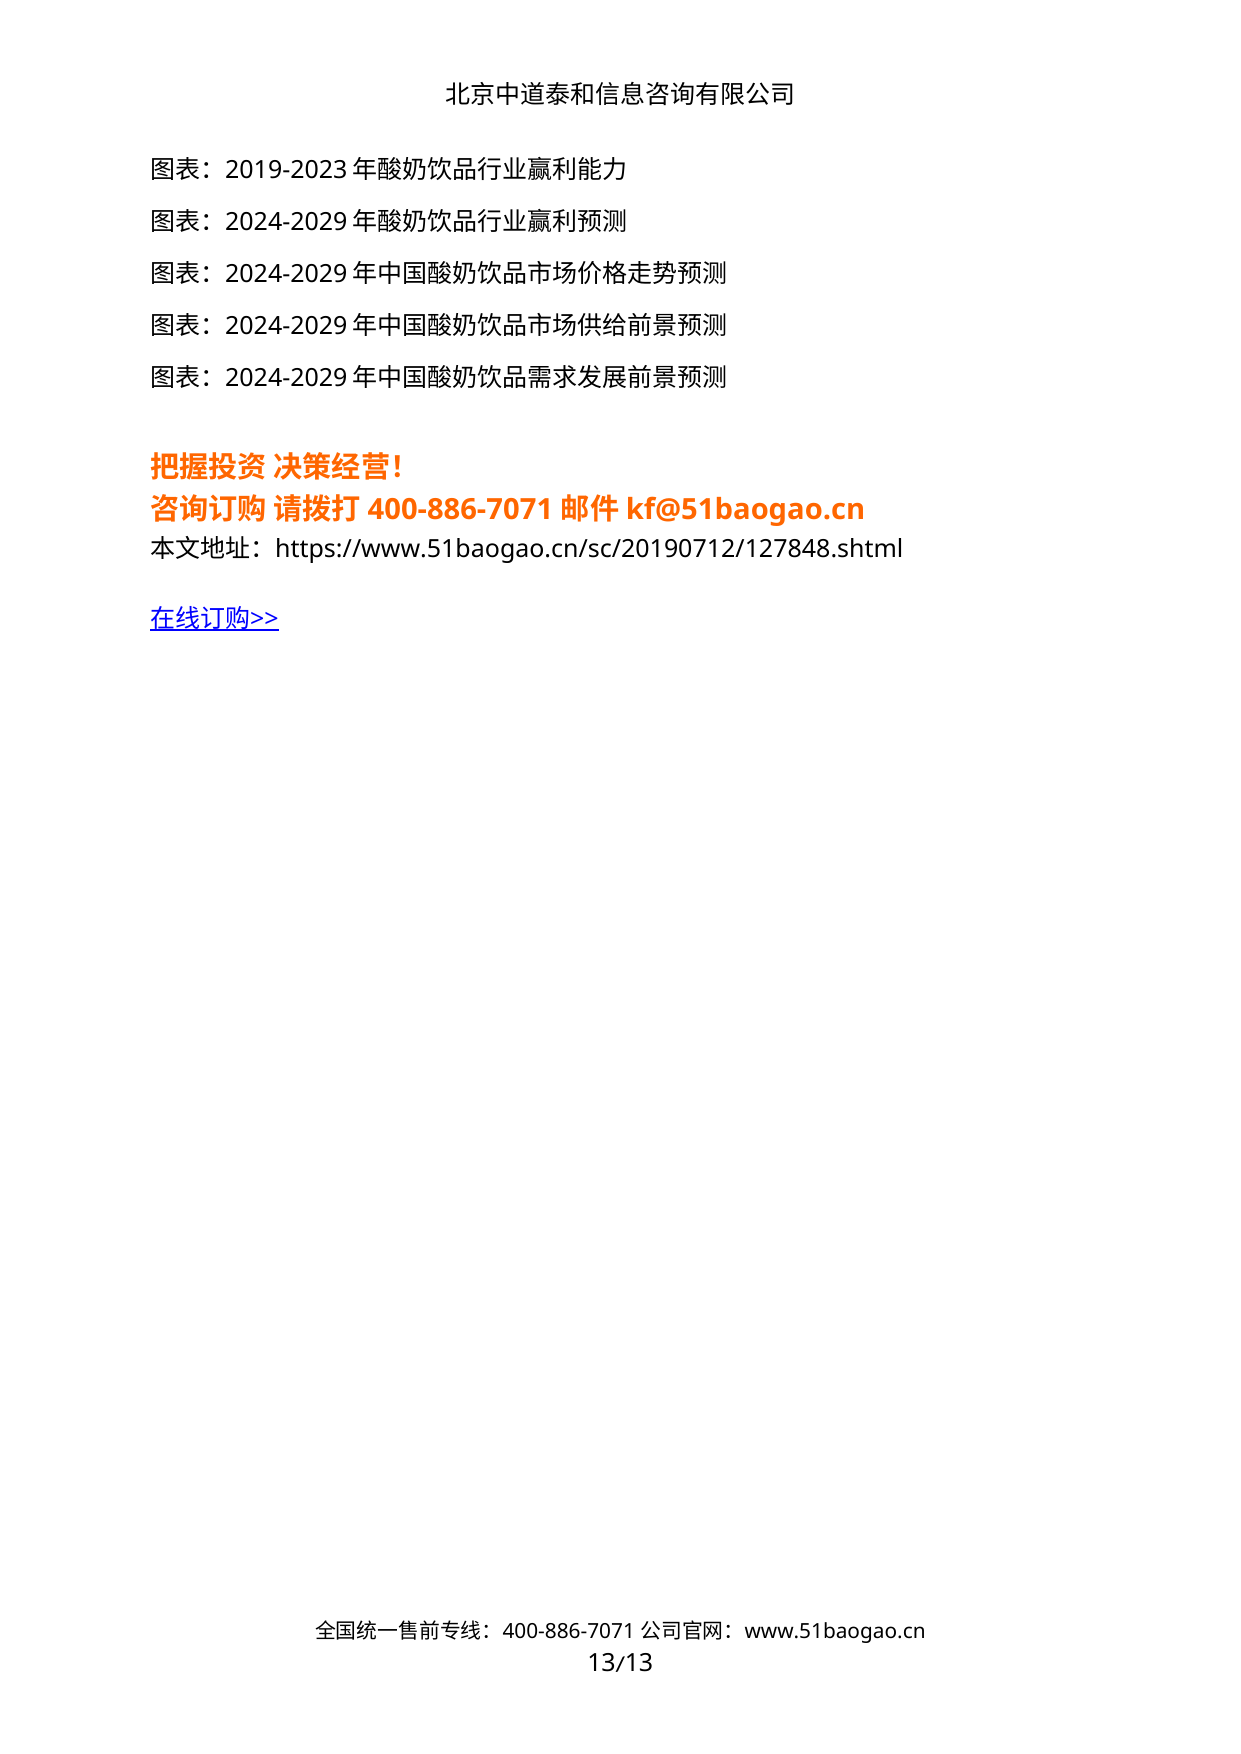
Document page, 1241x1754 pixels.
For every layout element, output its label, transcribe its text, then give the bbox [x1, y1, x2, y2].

text 在线订购>> [150, 564, 1090, 635]
text 图表：2024-2029年中国酸奶饮品需求发展前景预测 [150, 357, 1090, 394]
text 图表：2024-2029年中国酸奶饮品市场供给前景预测 [150, 306, 1090, 342]
text 图表：2024-2029年酸奶饮品行业赢利预测 [150, 202, 1090, 238]
text 图表：2024-2029年中国酸奶饮品市场价格走势预测 [150, 254, 1090, 290]
text 把握投资 决策经营！咨询订购 请拨打 400-886-7071 邮件 kf@51baogao.cn本文地址：https://www.51baogao.cn/sc/20190712/127848.shtml [150, 409, 1090, 564]
text 图表：2019-2023年酸奶饮品行业赢利能力 [150, 150, 1090, 186]
